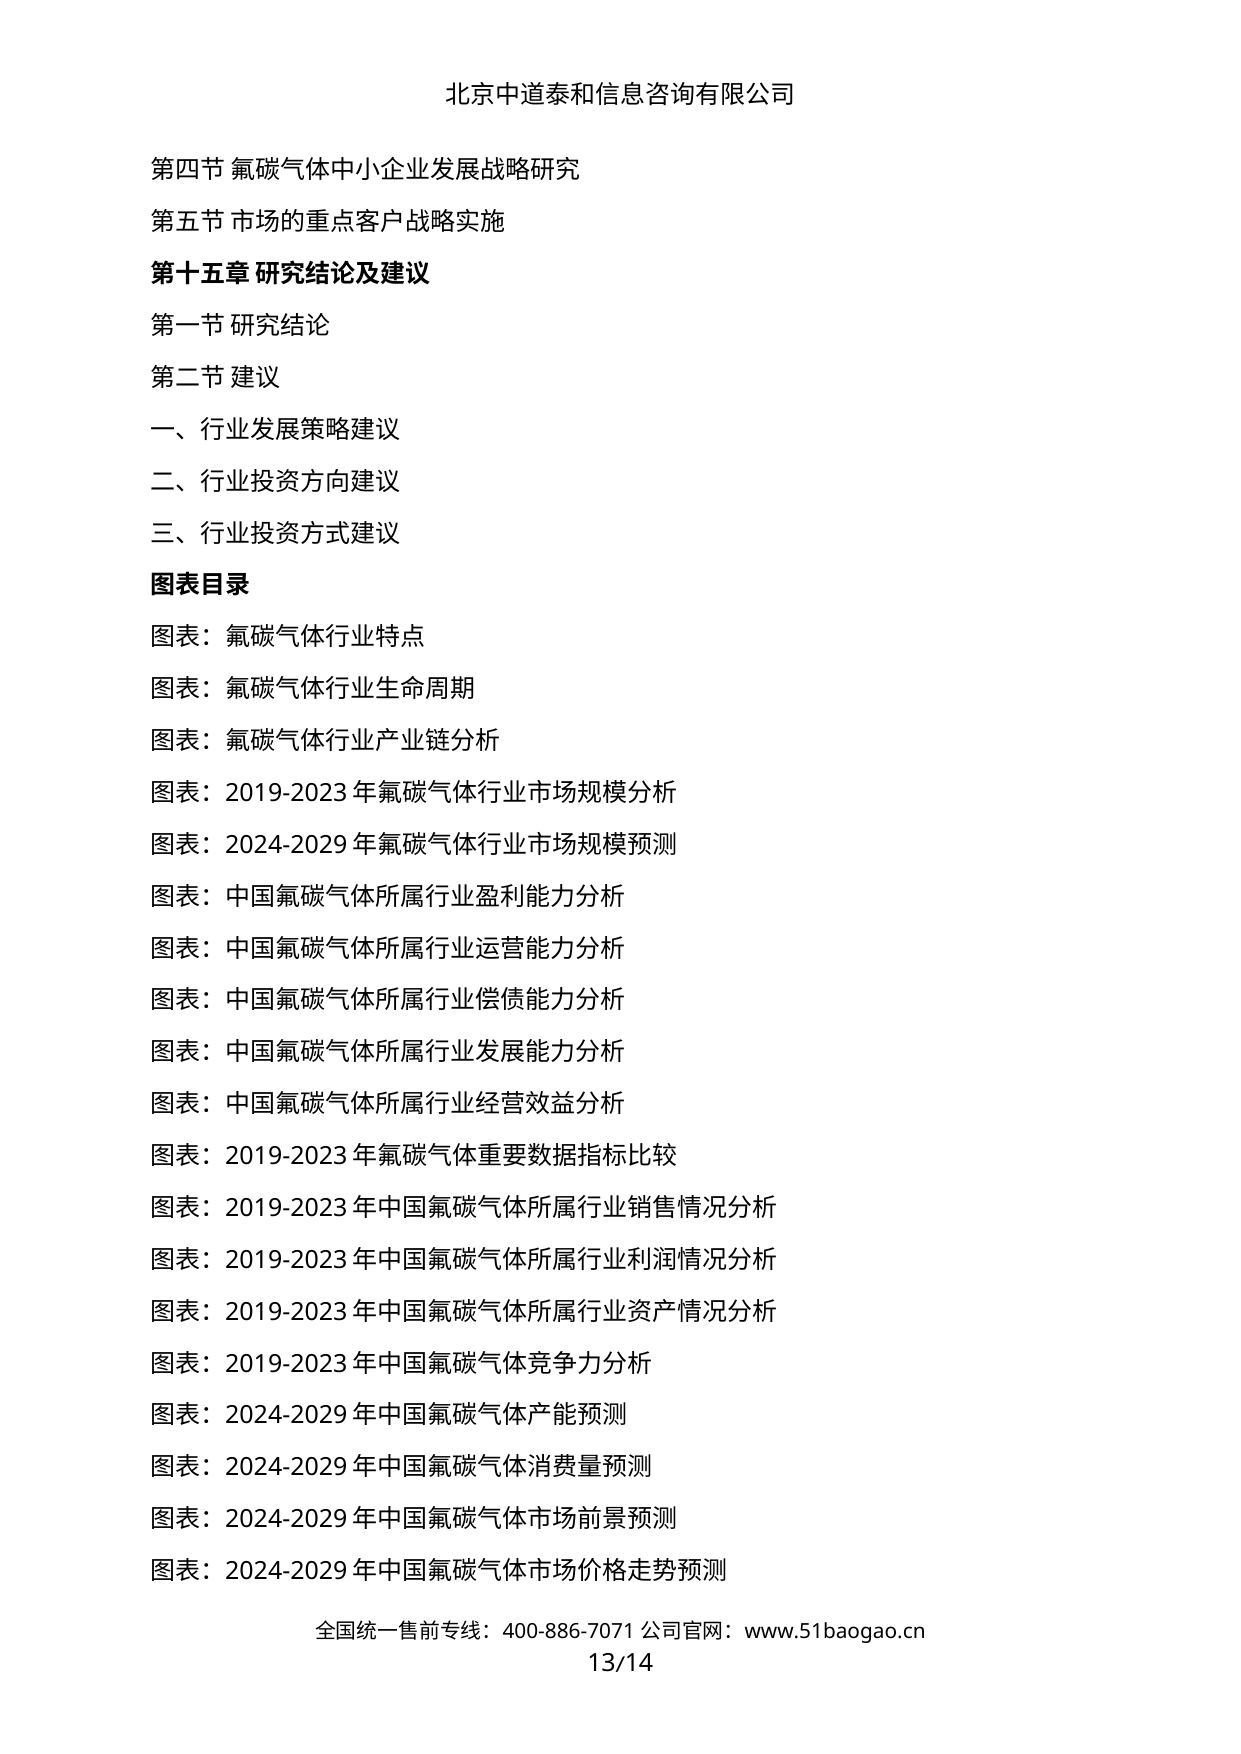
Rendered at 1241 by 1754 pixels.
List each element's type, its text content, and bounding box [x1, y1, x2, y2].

text 图表：中国氟碳气体所属行业经营效益分析 [150, 1084, 1090, 1120]
text 图表：2019-2023年中国氟碳气体所属行业利润情况分析 [150, 1239, 1090, 1276]
text 第十五章 研究结论及建议 [150, 254, 1090, 290]
text 第五节 市场的重点客户战略实施 [150, 202, 1090, 238]
text 图表：2019-2023年中国氟碳气体竞争力分析 [150, 1343, 1090, 1379]
text 图表：2024-2029年中国氟碳气体市场前景预测 [150, 1499, 1090, 1535]
text 第二节 建议 [150, 357, 1090, 394]
text 图表：中国氟碳气体所属行业运营能力分析 [150, 928, 1090, 964]
text 图表：2024-2029年氟碳气体行业市场规模预测 [150, 824, 1090, 861]
text 图表：氟碳气体行业产业链分析 [150, 721, 1090, 757]
text 图表：2024-2029年中国氟碳气体消费量预测 [150, 1447, 1090, 1483]
text 图表：2024-2029年中国氟碳气体产能预测 [150, 1395, 1090, 1431]
text 图表：中国氟碳气体所属行业发展能力分析 [150, 1032, 1090, 1068]
text 图表：氟碳气体行业生命周期 [150, 669, 1090, 705]
text 图表：2019-2023年中国氟碳气体所属行业资产情况分析 [150, 1291, 1090, 1327]
text 第一节 研究结论 [150, 306, 1090, 342]
text 图表目录 [150, 565, 1090, 601]
text 图表：氟碳气体行业特点 [150, 617, 1090, 653]
text 图表：中国氟碳气体所属行业偿债能力分析 [150, 980, 1090, 1016]
text 图表：中国氟碳气体所属行业盈利能力分析 [150, 876, 1090, 912]
text 图表：2024-2029年中国氟碳气体市场价格走势预测 [150, 1551, 1090, 1587]
text 图表：2019-2023年中国氟碳气体所属行业销售情况分析 [150, 1187, 1090, 1224]
text 图表：2019-2023年氟碳气体重要数据指标比较 [150, 1136, 1090, 1172]
text 三、行业投资方式建议 [150, 513, 1090, 549]
text 图表：2019-2023年氟碳气体行业市场规模分析 [150, 772, 1090, 809]
text 第四节 氟碳气体中小企业发展战略研究 [150, 150, 1090, 186]
text 二、行业投资方向建议 [150, 461, 1090, 497]
text 一、行业发展策略建议 [150, 409, 1090, 446]
